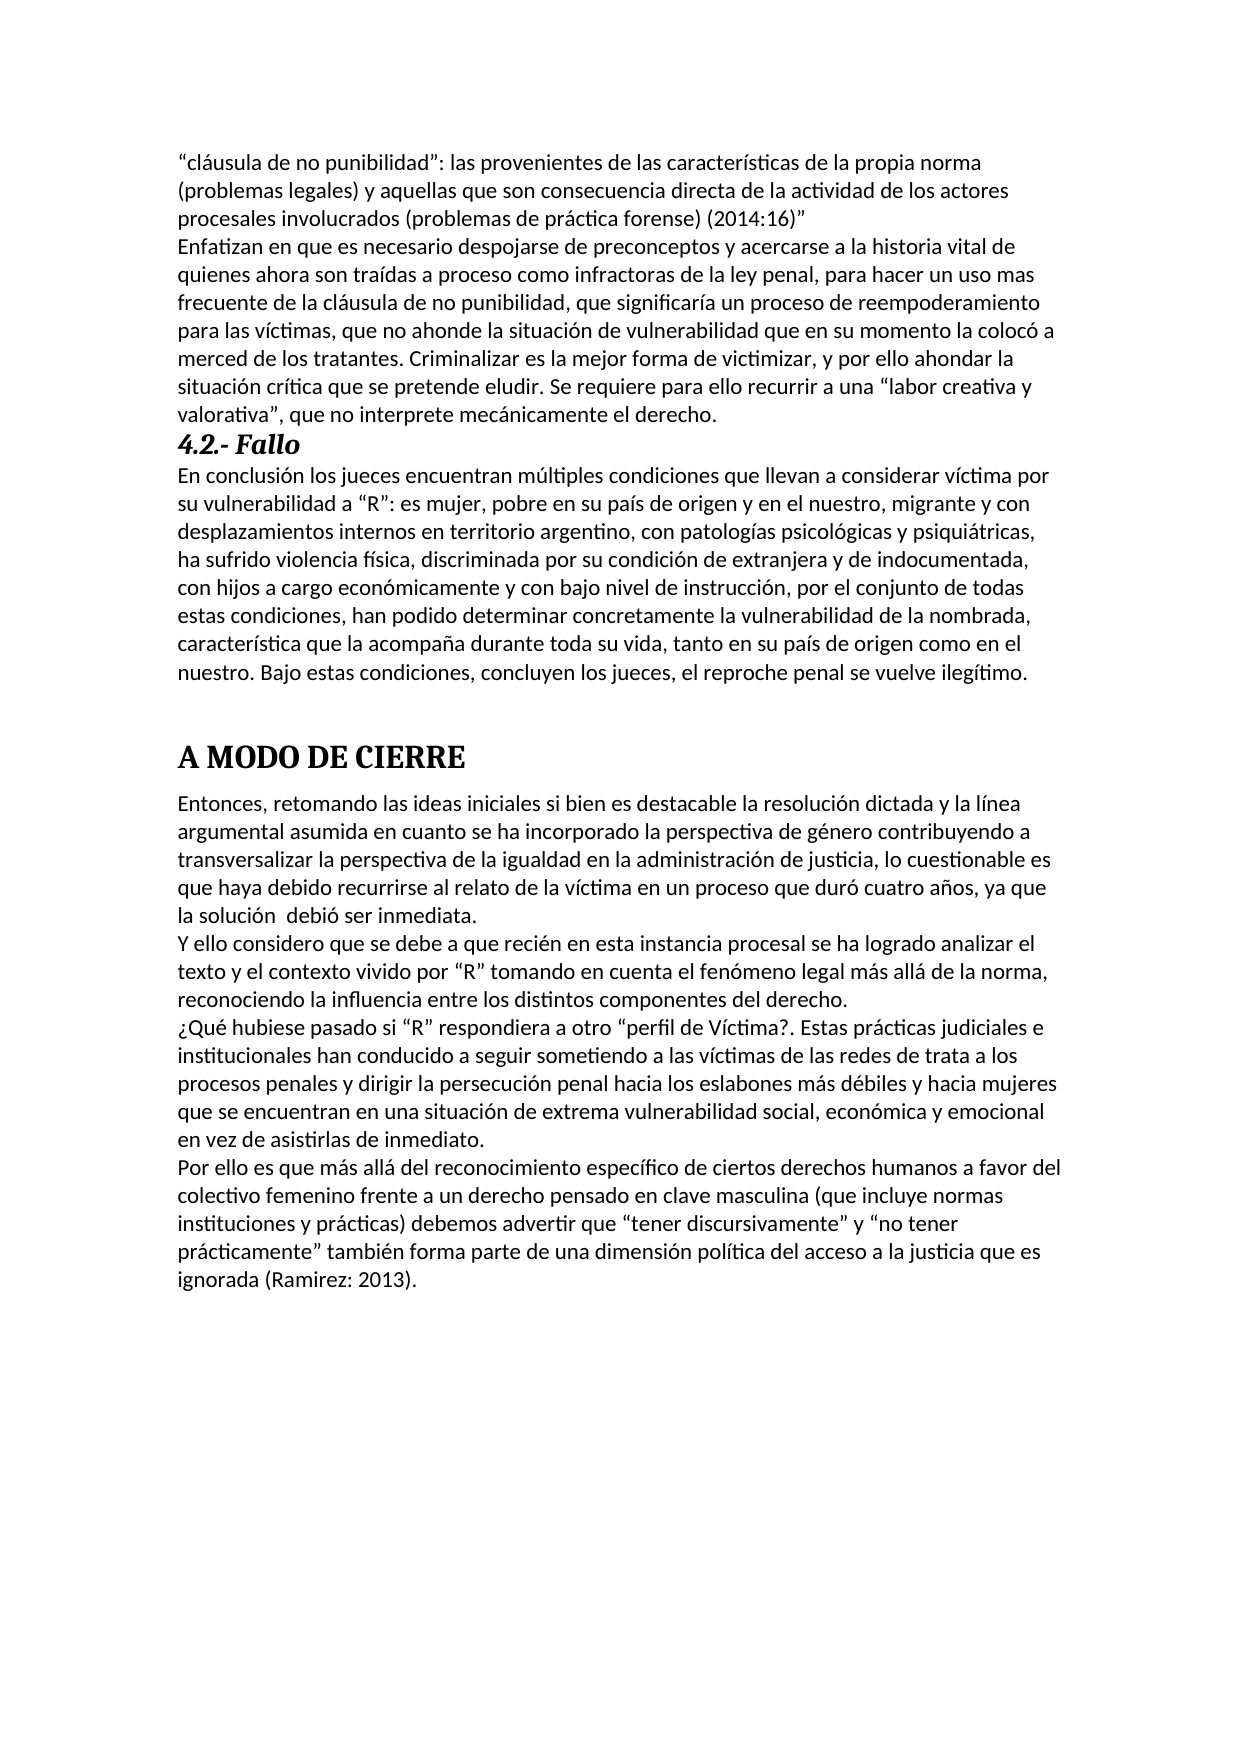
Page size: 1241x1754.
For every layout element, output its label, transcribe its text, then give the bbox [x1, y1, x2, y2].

text Y ello considero que se debe a que recién en esta instancia procesal se ha logrado analizar el texto y el contexto vivido por “R” tomando en cuenta el fenómeno legal más allá de la norma, reconociendo la influencia entre los distintos componentes del derecho. [177, 929, 1063, 1013]
subtitle A MODO DE CIERRE [177, 739, 1063, 777]
text En conclusión los jueces encuentran múltiples condiciones que llevan a considerar víctima por su vulnerabilidad a “R”: es mujer, pobre en su país de origen y en el nuestro, migrante y con desplazamientos internos en territorio argentino, con patologías psicológicas y psiquiátricas, ha sufrido violencia física, discriminada por su condición de extranjera y de indocumentada, con hijos a cargo económicamente y con bajo nivel de instrucción, por el conjunto de todas estas condiciones, han podido determinar concretamente la vulnerabilidad de la nombrada, característica que la acompaña durante toda su vida, tanto en su país de origen como en el nuestro. Bajo estas condiciones, concluyen los jueces, el reproche penal se vuelve ilegítimo. [177, 461, 1063, 686]
text Entonces, retomando las ideas iniciales si bien es destacable la resolución dictada y la línea argumental asumida en cuanto se ha incorporado la perspectiva de género contribuyendo a transversalizar la perspectiva de la igualdad en la administración de justicia, lo cuestionable es que haya debido recurrirse al relato de la víctima en un proceso que duró cuatro años, ya que la solución debió ser inmediata. [177, 789, 1063, 929]
text ¿Qué hubiese pasado si “R” respondiera a otro “perfil de Víctima?. Estas prácticas judiciales e institucionales han conducido a seguir sometiendo a las víctimas de las redes de trata a los procesos penales y dirigir la persecución penal hacia los eslabones más débiles y hacia mujeres que se encuentran en una situación de extrema vulnerabilidad social, económica y emocional en vez de asistirlas de inmediato. [177, 1013, 1063, 1153]
text 4.2.- Fallo [177, 428, 1063, 461]
text Por ello es que más allá del reconocimiento específico de ciertos derechos humanos a favor del colectivo femenino frente a un derecho pensado en clave masculina (que incluye normas instituciones y prácticas) debemos advertir que “tener discursivamente” y “no tener prácticamente” también forma parte de una dimensión política del acceso a la justicia que es ignorada (Ramirez: 2013). [177, 1153, 1063, 1293]
text Enfatizan en que es necesario despojarse de preconceptos y acercarse a la historia vital de quienes ahora son traídas a proceso como infractoras de la ley penal, para hacer un uso mas frecuente de la cláusula de no punibilidad, que significaría un proceso de reempoderamiento para las víctimas, que no ahonde la situación de vulnerabilidad que en su momento la colocó a merced de los tratantes. Criminalizar es la mejor forma de victimizar, y por ello ahondar la situación crítica que se pretende eludir. Se requiere para ello recurrir a una “labor creativa y valorativa”, que no interprete mecánicamente el derecho. [177, 232, 1063, 428]
text Entonces, siguiendo a Marcelo Colombo y María Alejandra Mángano en su trabajo “Sobre víctimas victimarias”, “…uno podría identificar dificultades de dos clases vinculadas a esta “cláusula de no punibilidad”: las provenientes de las características de la propia norma (problemas legales) y aquellas que son consecuencia directa de la actividad de los actores procesales involucrados (problemas de práctica forense) (2014:16)” [177, 148, 1063, 232]
